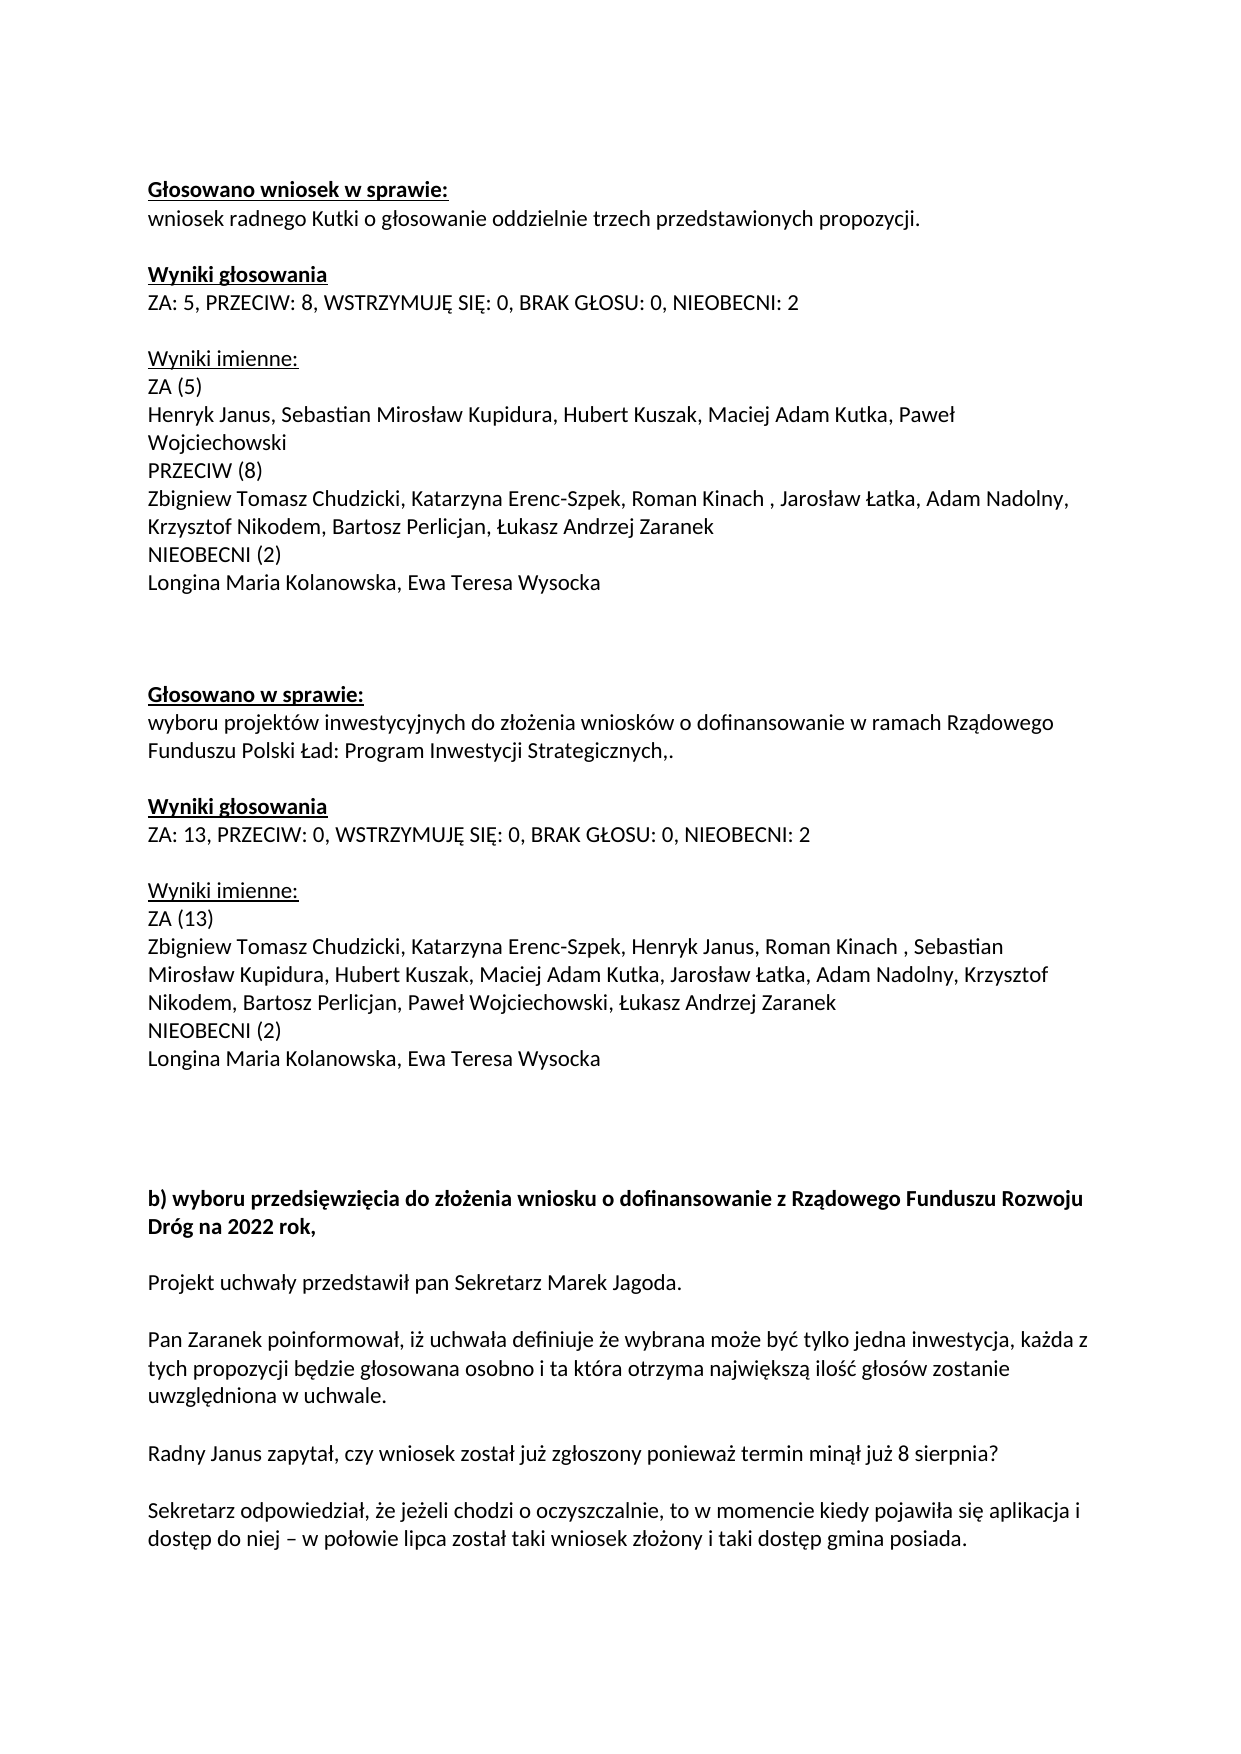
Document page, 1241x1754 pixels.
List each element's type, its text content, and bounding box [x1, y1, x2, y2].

text Sekretarz odpowiedział, że jeżeli chodzi o oczyszczalnie, to w momencie kiedy pojawiła się aplikacja i dostęp do niej – w połowie lipca został taki wniosek złożony i taki dostęp gmina posiada. [148, 1496, 1093, 1552]
text Pan Zaranek poinformował, iż uchwała definiuje że wybrana może być tylko jedna inwestycja, każda z tych propozycji będzie głosowana osobno i ta która otrzyma największą ilość głosów zostanie uwzględniona w uchwale. [148, 1326, 1093, 1410]
text Radny Janus zapytał, czy wniosek został już zgłoszony ponieważ termin minął już 8 sierpnia? [148, 1439, 1093, 1467]
text Głosowano wniosek w sprawie: wniosek radnego Kutki o głosowanie oddzielnie trzech przedstawionych propozycji. Wyniki głosowania ZA: 5, PRZECIW: 8, WSTRZYMUJĘ SIĘ: 0, BRAK GŁOSU: 0, NIEOBECNI: 2 Wyniki imienne: ZA (5) Henryk Janus, Sebastian Mirosław Kupidura, Hubert Kuszak, Maciej Adam Kutka, Paweł Wojciechowski PRZECIW (8) Zbigniew Tomasz Chudzicki, Katarzyna Erenc-Szpek, Roman Kinach , Jarosław Łatka, Adam Nadolny, Krzysztof Nikodem, Bartosz Perlicjan, Łukasz Andrzej Zaranek NIEOBECNI (2) Longina Maria Kolanowska, Ewa Teresa Wysocka Głosowano w sprawie: wyboru projektów inwestycyjnych do złożenia wniosków o dofinansowanie w ramach Rządowego Funduszu Polski Ład: Program Inwestycji Strategicznych,. Wyniki głosowania ZA: 13, PRZECIW: 0, WSTRZYMUJĘ SIĘ: 0, BRAK GŁOSU: 0, NIEOBECNI: 2 Wyniki imienne: ZA (13) Zbigniew Tomasz Chudzicki, Katarzyna Erenc-Szpek, Henryk Janus, Roman Kinach , Sebastian Mirosław Kupidura, Hubert Kuszak, Maciej Adam Kutka, Jarosław Łatka, Adam Nadolny, Krzysztof Nikodem, Bartosz Perlicjan, Paweł Wojciechowski, Łukasz Andrzej Zaranek NIEOBECNI (2) Longina Maria Kolanowska, Ewa Teresa Wysocka b) wyboru przedsięwzięcia do złożenia wniosku o dofinansowanie z Rządowego Funduszu Rozwoju Dróg na 2022 rok, Projekt uchwały przedstawił pan Sekretarz Marek Jagoda. [148, 148, 1093, 1296]
